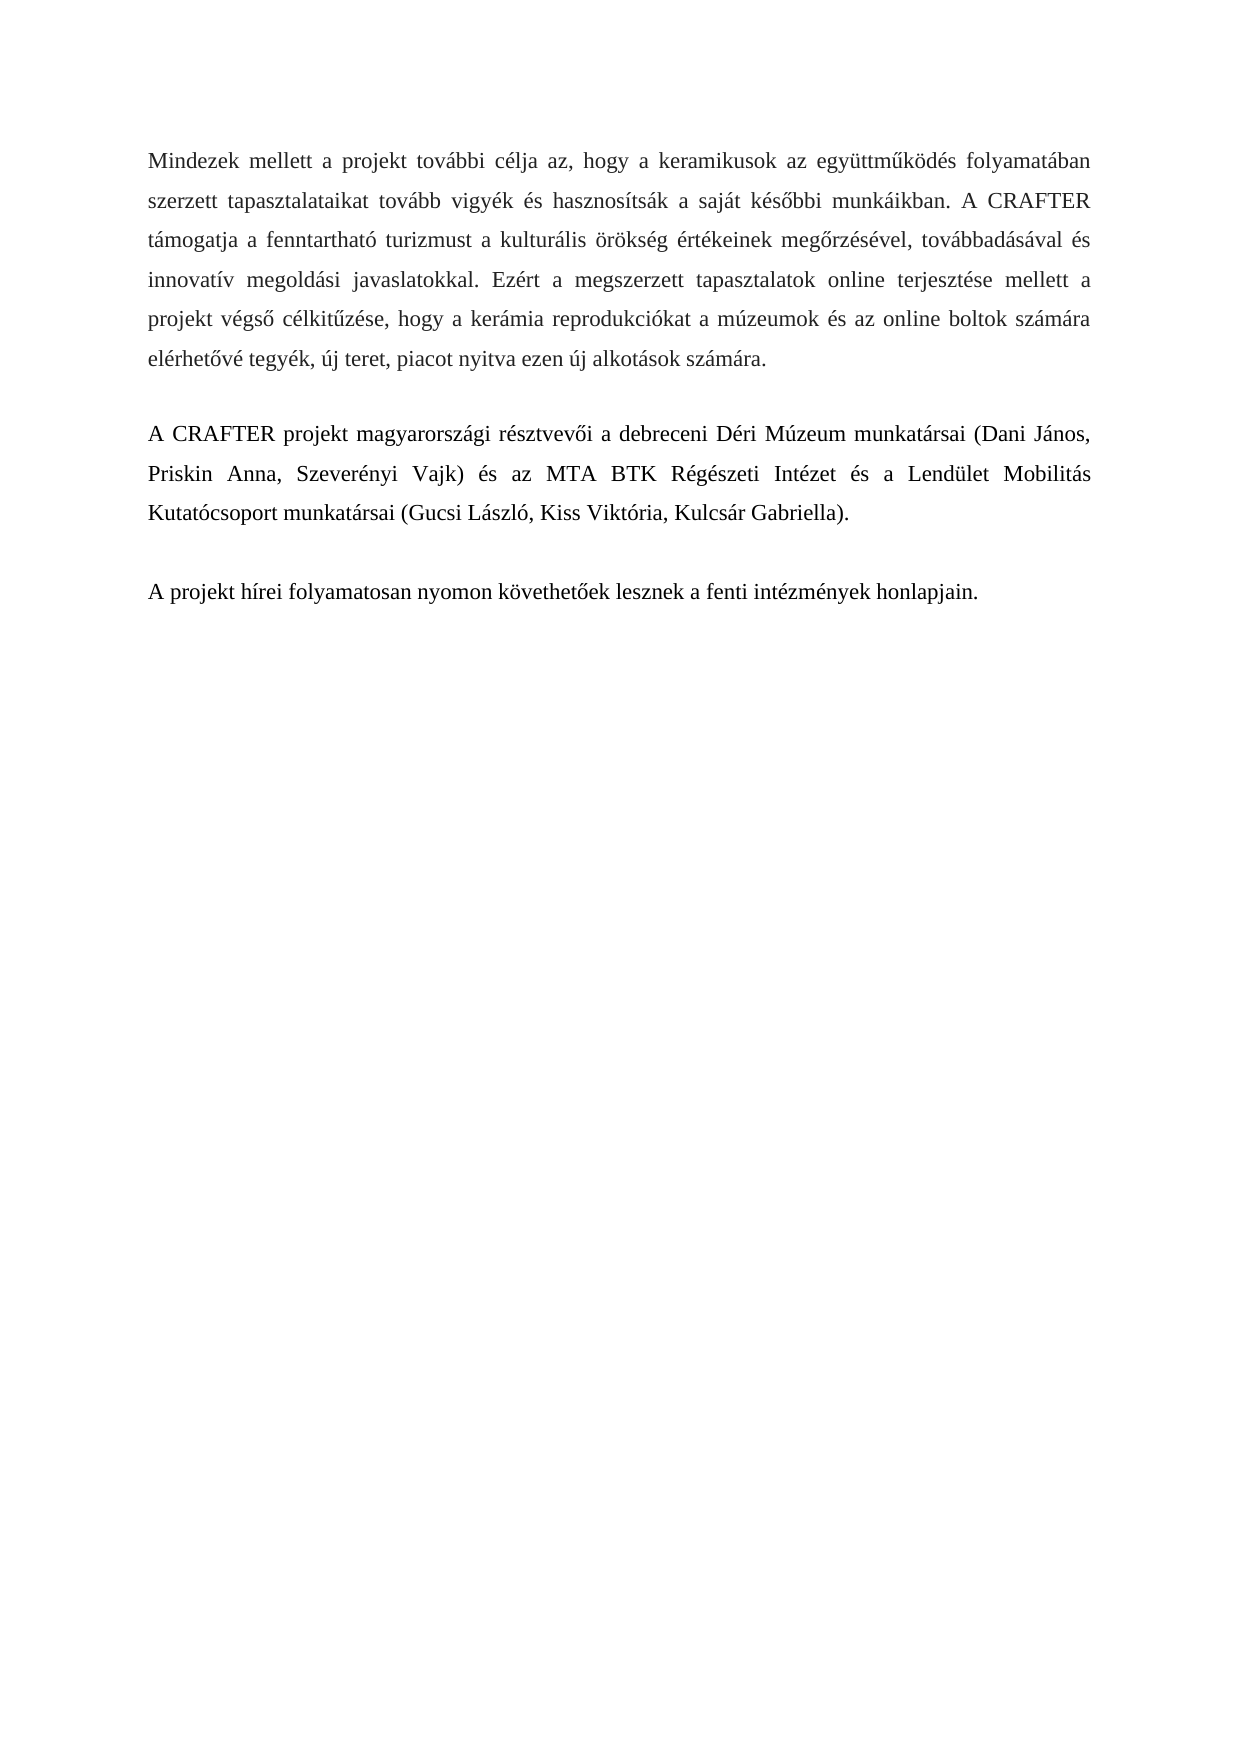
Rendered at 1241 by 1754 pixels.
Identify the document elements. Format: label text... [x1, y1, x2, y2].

text A CRAFTER projekt magyarországi résztvevői a debreceni Déri Múzeum munkatársai (Dani János, Priskin Anna, Szeverényi Vajk) és az MTA BTK Régészeti Intézet és a Lendület Mobilitás Kutatócsoport munkatársai (Gucsi László, Kiss Viktória, Kulcsár Gabriella). [148, 421, 1093, 526]
text A projekt hírei folyamatosan nyomon követhetőek lesznek a fenti intézmények honlapjain. [148, 578, 1093, 605]
text Mindezek mellett a projekt további célja az, hogy a keramikusok az együttműködés folyamatában szerzett tapasztalataikat tovább vigyék és hasznosítsák a saját későbbi munkáikban. A CRAFTER támogatja a fenntartható turizmust a kulturális örökség értékeinek megőrzésével, továbbadásával és innovatív megoldási javaslatokkal. Ezért a megszerzett tapasztalatok online terjesztése mellett a projekt végső célkitűzése, hogy a kerámia reprodukciókat a múzeumok és az online boltok számára elérhetővé tegyék, új teret, piacot nyitva ezen új alkotások számára. [148, 148, 1093, 371]
